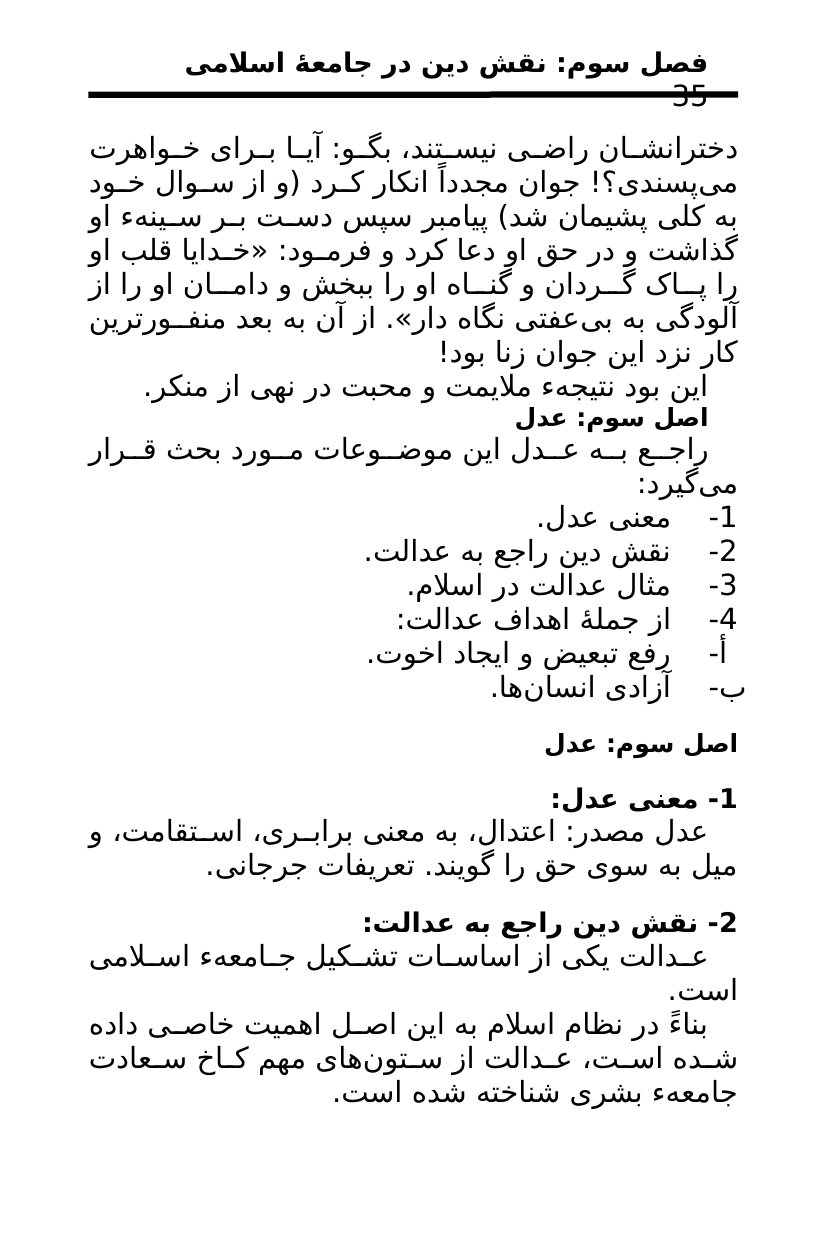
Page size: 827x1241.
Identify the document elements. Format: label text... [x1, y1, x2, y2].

list از جملۀ اهداف عدالت: [89, 602, 708, 636]
text بناءً در نظام اسلام به این اصل اهمیت خاصی داده شده است، عدالت از ستون‌های مهم کاخ سعادت جامعهء بشری شناخته شده است. [89, 1007, 738, 1109]
text 2- نقش دین راجع به عدالت: [89, 908, 738, 939]
list مثال عدالت در اسلام. [89, 568, 708, 602]
list معنی عدل. [89, 500, 708, 534]
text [89, 132, 738, 369]
list نقش دین راجع به عدالت. [89, 534, 708, 568]
list آزادی انسان‌ها. [89, 670, 708, 704]
text عدل مصدر: اعتدال، به معنی برابری، استقامت، و میل به سوی حق را گویند. تعریفات جرجانی. [89, 815, 738, 883]
text 1- معنی عدل: [89, 783, 738, 815]
text اصل سوم: عدل [89, 729, 738, 758]
list رفع تبعیض و ایجاد اخوت. [89, 636, 708, 670]
text عدالت یکی از اساسات تشکیل جامعهء اسلامی است. [89, 939, 738, 1007]
text اصل سوم: عدل [89, 403, 738, 432]
text این بود نتیجهء ملایمت و محبت در نهی از منکر. [89, 369, 738, 403]
text راجع به عدل این موضوعات مورد بحث قرار می‌گیرد: [89, 432, 738, 500]
